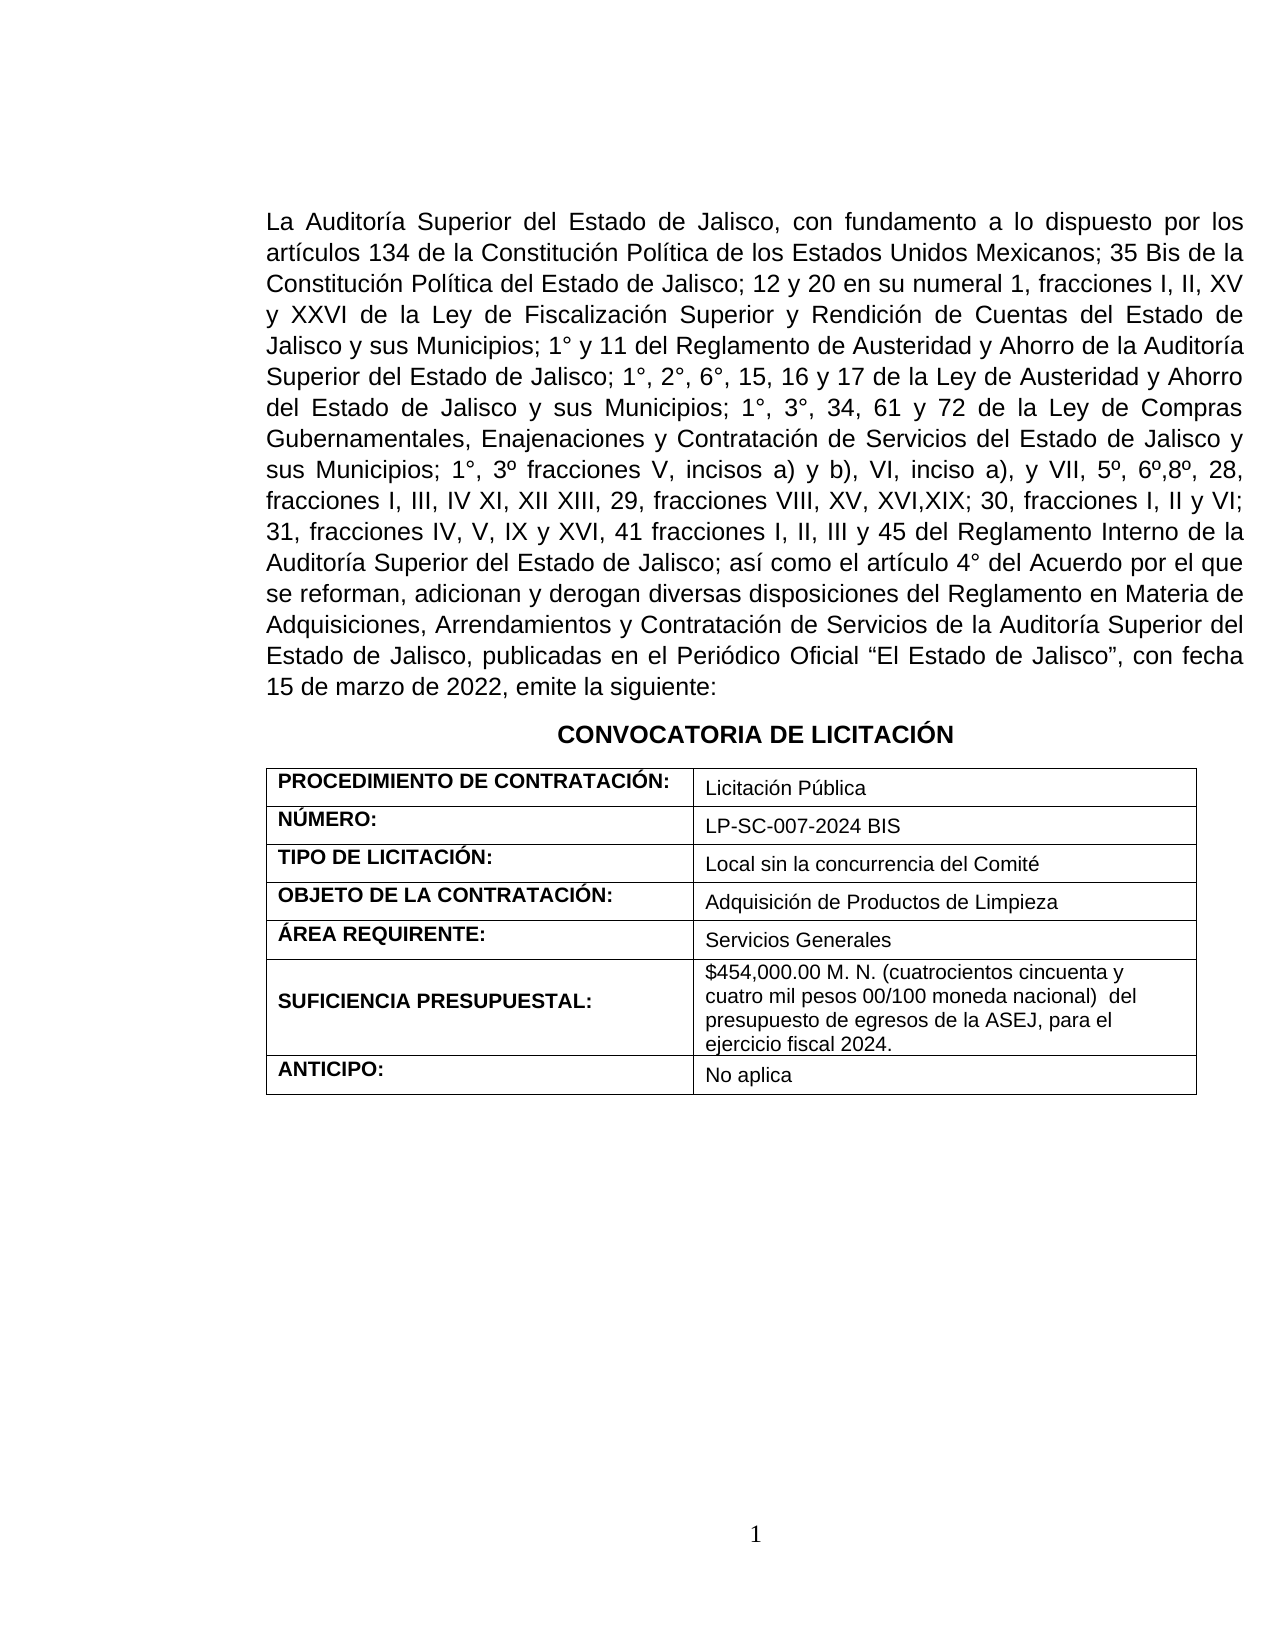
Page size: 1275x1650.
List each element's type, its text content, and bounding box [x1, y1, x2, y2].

table_header Licitación Pública [694, 769, 1196, 806]
table_cell Local sin la concurrencia del Comité [694, 845, 1196, 882]
table_header PROCEDIMIENTO DE CONTRATACIÓN: [267, 769, 693, 806]
table_cell $454,000.00 M. N. (cuatrocientos cincuenta y cuatro mil pesos 00/100 moneda nacional) del presupuesto de egresos de la ASEJ, para el ejercicio fiscal 2024. [694, 960, 1196, 1055]
table_cell SUFICIENCIA PRESUPUESTAL: [267, 960, 693, 1055]
table_cell Servicios Generales [694, 921, 1196, 958]
table_cell OBJETO DE LA CONTRATACIÓN: [267, 883, 693, 920]
table_cell LP-SC-007-2024 BIS [694, 807, 1196, 844]
text La Auditoría Superior del Estado de Jalisco, con fundamento a lo dispuesto por los artículos 134 de la Constitución Política de los Estados Unidos Mexicanos; 35 Bis de la Constitución Política del Estado de Jalisco; 12 y 20 en su numeral 1, fracciones I, II, XV y XXVI de la Ley de Fiscalización Superior y Rendición de Cuentas del Estado de Jalisco y sus Municipios; 1° y 11 del Reglamento de Austeridad y Ahorro de la Auditoría Superior del Estado de Jalisco; 1°, 2°, 6°, 15, 16 y 17 de la Ley de Austeridad y Ahorro del Estado de Jalisco y sus Municipios; 1°, 3°, 34, 61 y 72 de la Ley de Compras Gubernamentales, Enajenaciones y Contratación de Servicios del Estado de Jalisco y sus Municipios; 1°, 3º fracciones V, incisos a) y b), VI, inciso a), y VII, 5º, 6º,8º, 28, fracciones I, III, IV XI, XII XIII, 29, fracciones VIII, XV, XVI,XIX; 30, fracciones I, II y VI; 31, fracciones IV, V, IX y XVI, 41 fracciones I, II, III y 45 del Reglamento Interno de la Auditoría Superior del Estado de Jalisco; así como el artículo 4° del Acuerdo por el que se reforman, adicionan y derogan diversas disposiciones del Reglamento en Materia de Adquisiciones, Arrendamientos y Contratación de Servicios de la Auditoría Superior del Estado de Jalisco, publicadas en el Periódico Oficial “El Estado de Jalisco”, con fecha 15 de marzo de 2022, emite la siguiente: [266, 207, 1245, 701]
table_cell TIPO DE LICITACIÓN: [267, 845, 693, 882]
table_cell NÚMERO: [267, 807, 693, 844]
text CONVOCATORIA DE LICITACIÓN [266, 720, 1245, 749]
table_cell ÁREA REQUIRENTE: [267, 921, 693, 958]
table_cell No aplica [694, 1056, 1196, 1093]
table_cell Adquisición de Productos de Limpieza [694, 883, 1196, 920]
table_cell ANTICIPO: [267, 1056, 693, 1093]
